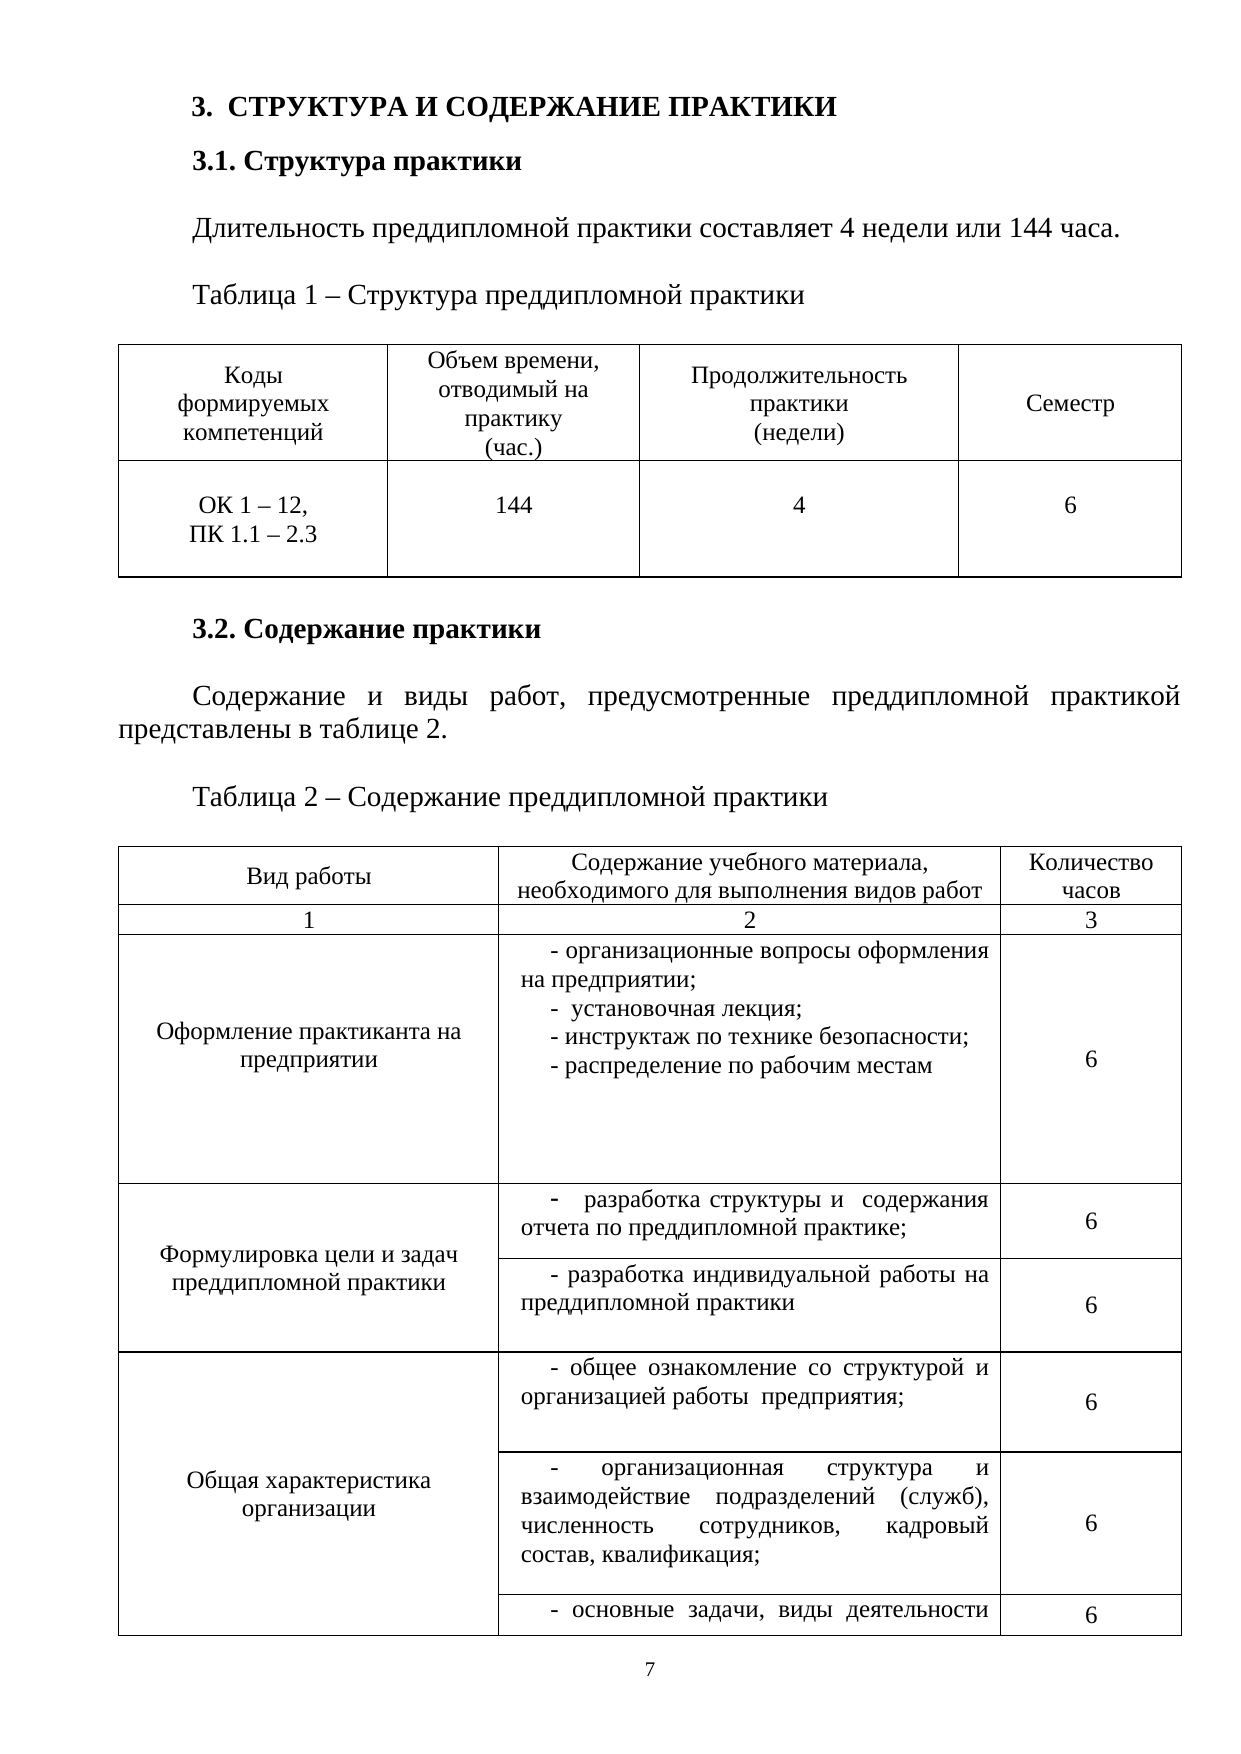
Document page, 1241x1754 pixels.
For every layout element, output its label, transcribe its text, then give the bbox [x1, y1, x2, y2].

table_cell - организационная структура и взаимодействие подразделений (служб), численность сотрудников, кадровый состав, квалификация; [499, 1453, 1000, 1593]
text Длительность преддипломной практики составляет 4 недели или 144 часа. [118, 210, 1181, 244]
table_cell Формулировка цели и задач преддипломной практики [119, 1184, 498, 1351]
table_cell 6 [1001, 935, 1181, 1183]
table_cell Оформление практиканта на предприятии [119, 935, 498, 1183]
table_cell 6 [1001, 1184, 1181, 1258]
table_cell 1 [119, 905, 498, 934]
table_cell 144 [388, 461, 639, 576]
table_header Продолжительность практики (недели) [640, 345, 958, 460]
table_cell 6 [1001, 1259, 1181, 1351]
text 3.2. Содержание практики [118, 611, 1181, 644]
table_header Вид работы [119, 847, 498, 904]
table_cell 2 [499, 905, 1000, 934]
table_header Семестр [959, 345, 1181, 460]
table_cell Общая характеристика организации [119, 1353, 498, 1635]
table_header Количество часов [1001, 847, 1181, 904]
table_header Объем времени, отводимый на практику (час.) [388, 345, 639, 460]
text Таблица 2 – Содержание преддипломной практики [118, 779, 1181, 812]
text 3.1. Структура практики [118, 143, 1181, 177]
table_cell 4 [640, 461, 958, 576]
table_cell 6 [1001, 1595, 1181, 1635]
table_cell разработка структуры и содержания отчета по преддипломной практике; [499, 1184, 1000, 1258]
table_cell 6 [959, 461, 1181, 576]
table_header Коды формируемых компетенций [119, 345, 387, 460]
table_cell - разработка индивидуальной работы на преддипломной практики [499, 1259, 1000, 1351]
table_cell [499, 1595, 1000, 1635]
text Таблица 1 – Структура преддипломной практики [118, 277, 1181, 311]
table_cell 6 [1001, 1453, 1181, 1593]
table_cell - общее ознакомление со структурой и организацией работы предприятия; [499, 1353, 1000, 1451]
text 3. СТРУКТУРА И СОДЕРЖАНИЕ ПРАКТИКИ [118, 89, 1181, 122]
table_cell 6 [1001, 1353, 1181, 1451]
table_header Содержание учебного материала, необходимого для выполнения видов работ [499, 847, 1000, 904]
table_cell ОК 1 – 12, ПК 1.1 – 2.3 [119, 461, 387, 576]
table_cell 3 [1001, 905, 1181, 934]
table_cell - организационные вопросы оформления на предприятии; - установочная лекция; - инструктаж по технике безопасности; - распределение по рабочим местам [499, 935, 1000, 1183]
text Содержание и виды работ, предусмотренные преддипломной практикой представлены в таблице 2. [118, 678, 1181, 745]
